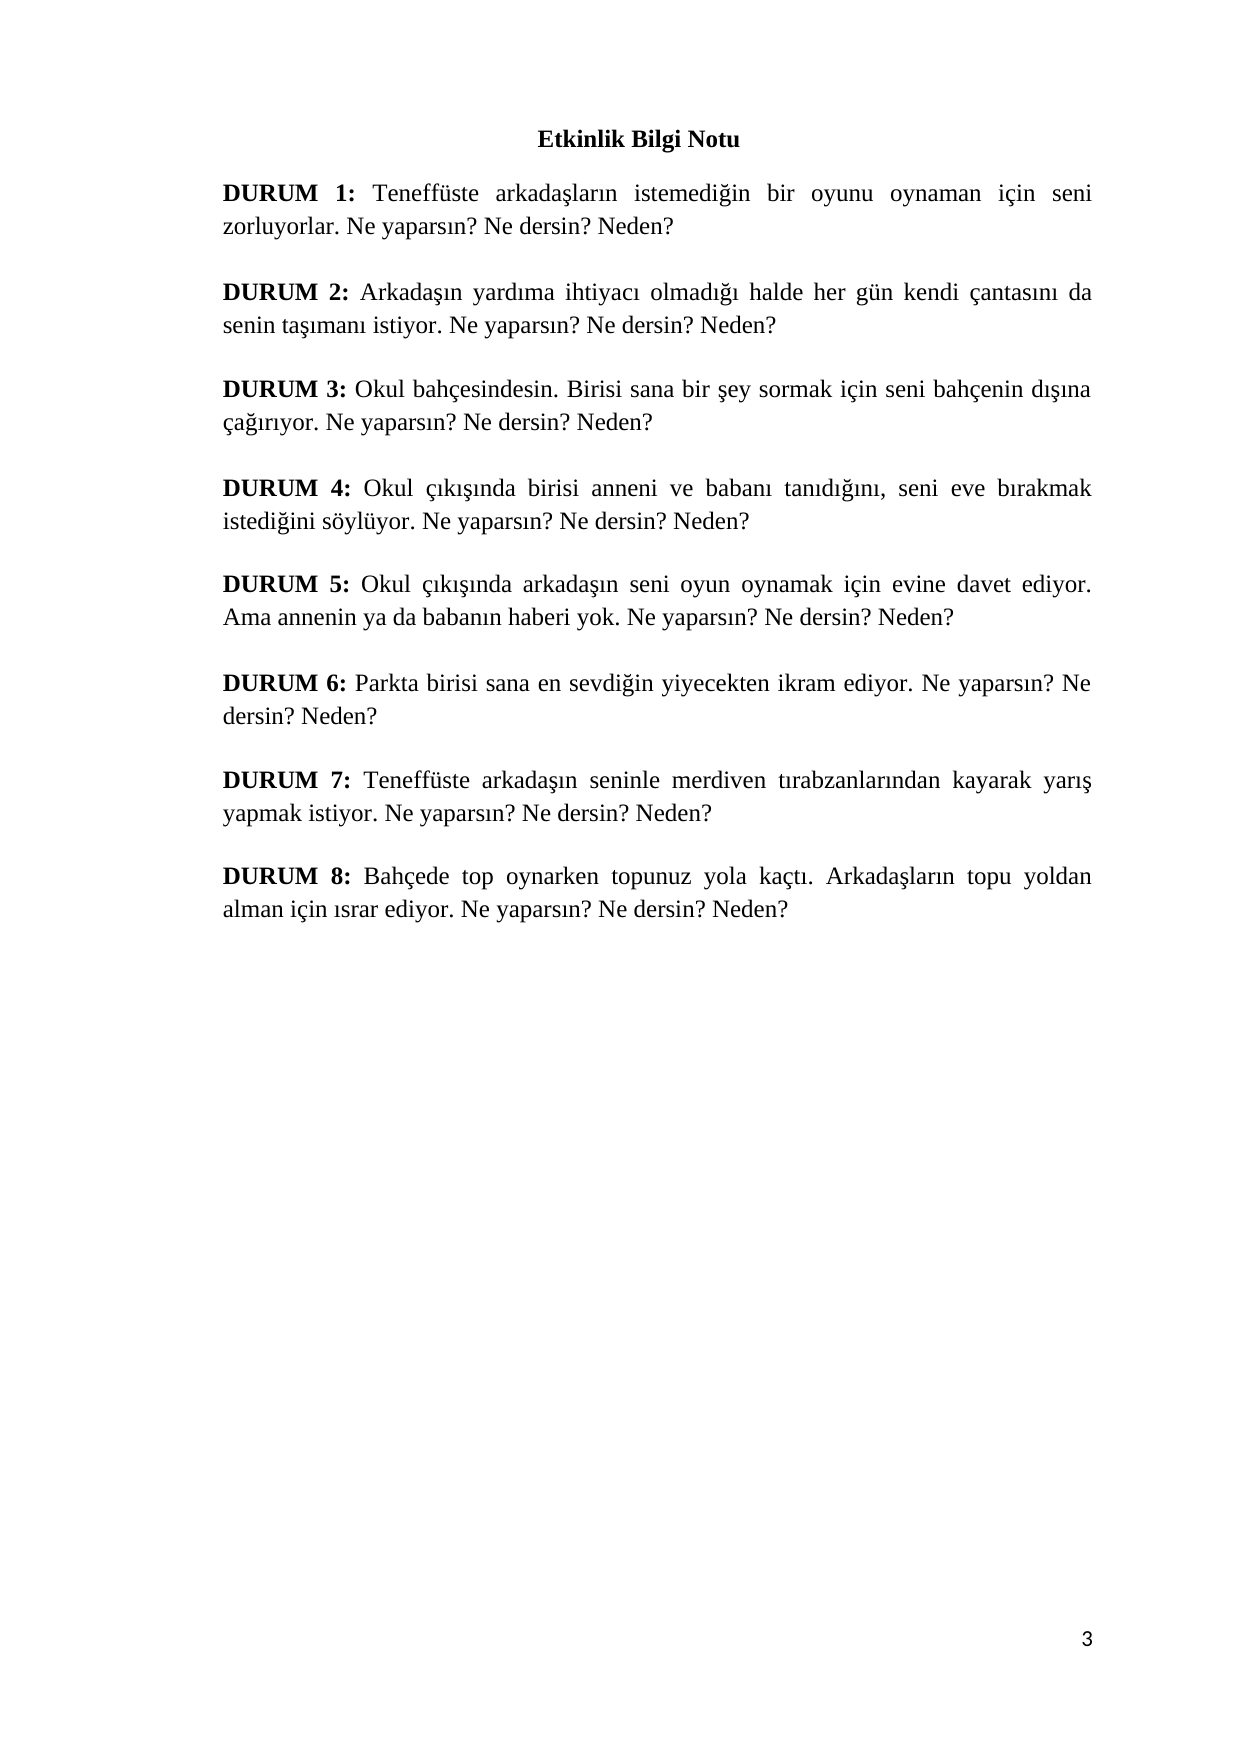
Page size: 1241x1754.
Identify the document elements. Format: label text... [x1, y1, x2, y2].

list DURUM 1: Teneffüste arkadaşların istemediğin bir oyunu oynaman için seni zorluyorlar. Ne yaparsın? Ne dersin? Neden? [223, 178, 1093, 240]
list DURUM 8: Bahçede top oynarken topunuz yola kaçtı. Arkadaşların topu yoldan alman için ısrar ediyor. Ne yaparsın? Ne dersin? Neden? [223, 861, 1093, 923]
list DURUM 4: Okul çıkışında birisi anneni ve babanı tanıdığını, seni eve bırakmak istediğini söylüyor. Ne yaparsın? Ne dersin? Neden? [223, 473, 1093, 534]
list DURUM 3: Okul bahçesindesin. Birisi sana bir şey sormak için seni bahçenin dışına çağırıyor. Ne yaparsın? Ne dersin? Neden? [223, 374, 1093, 435]
list DURUM 5: Okul çıkışında arkadaşın seni oyun oynamak için evine davet ediyor. Ama annenin ya da babanın haberi yok. Ne yaparsın? Ne dersin? Neden? [223, 569, 1093, 631]
list DURUM 7: Teneffüste arkadaşın seninle merdiven tırabzanlarından kayarak yarış yapmak istiyor. Ne yaparsın? Ne dersin? Neden? [223, 765, 1093, 826]
list DURUM 2: Arkadaşın yardıma ihtiyacı olmadığı halde her gün kendi çantasını da senin taşımanı istiyor. Ne yaparsın? Ne dersin? Neden? [223, 277, 1093, 339]
text Etkinlik Bilgi Notu [185, 124, 1093, 153]
list DURUM 6: Parkta birisi sana en sevdiğin yiyecekten ikram ediyor. Ne yaparsın? Ne dersin? Neden? [223, 668, 1093, 730]
